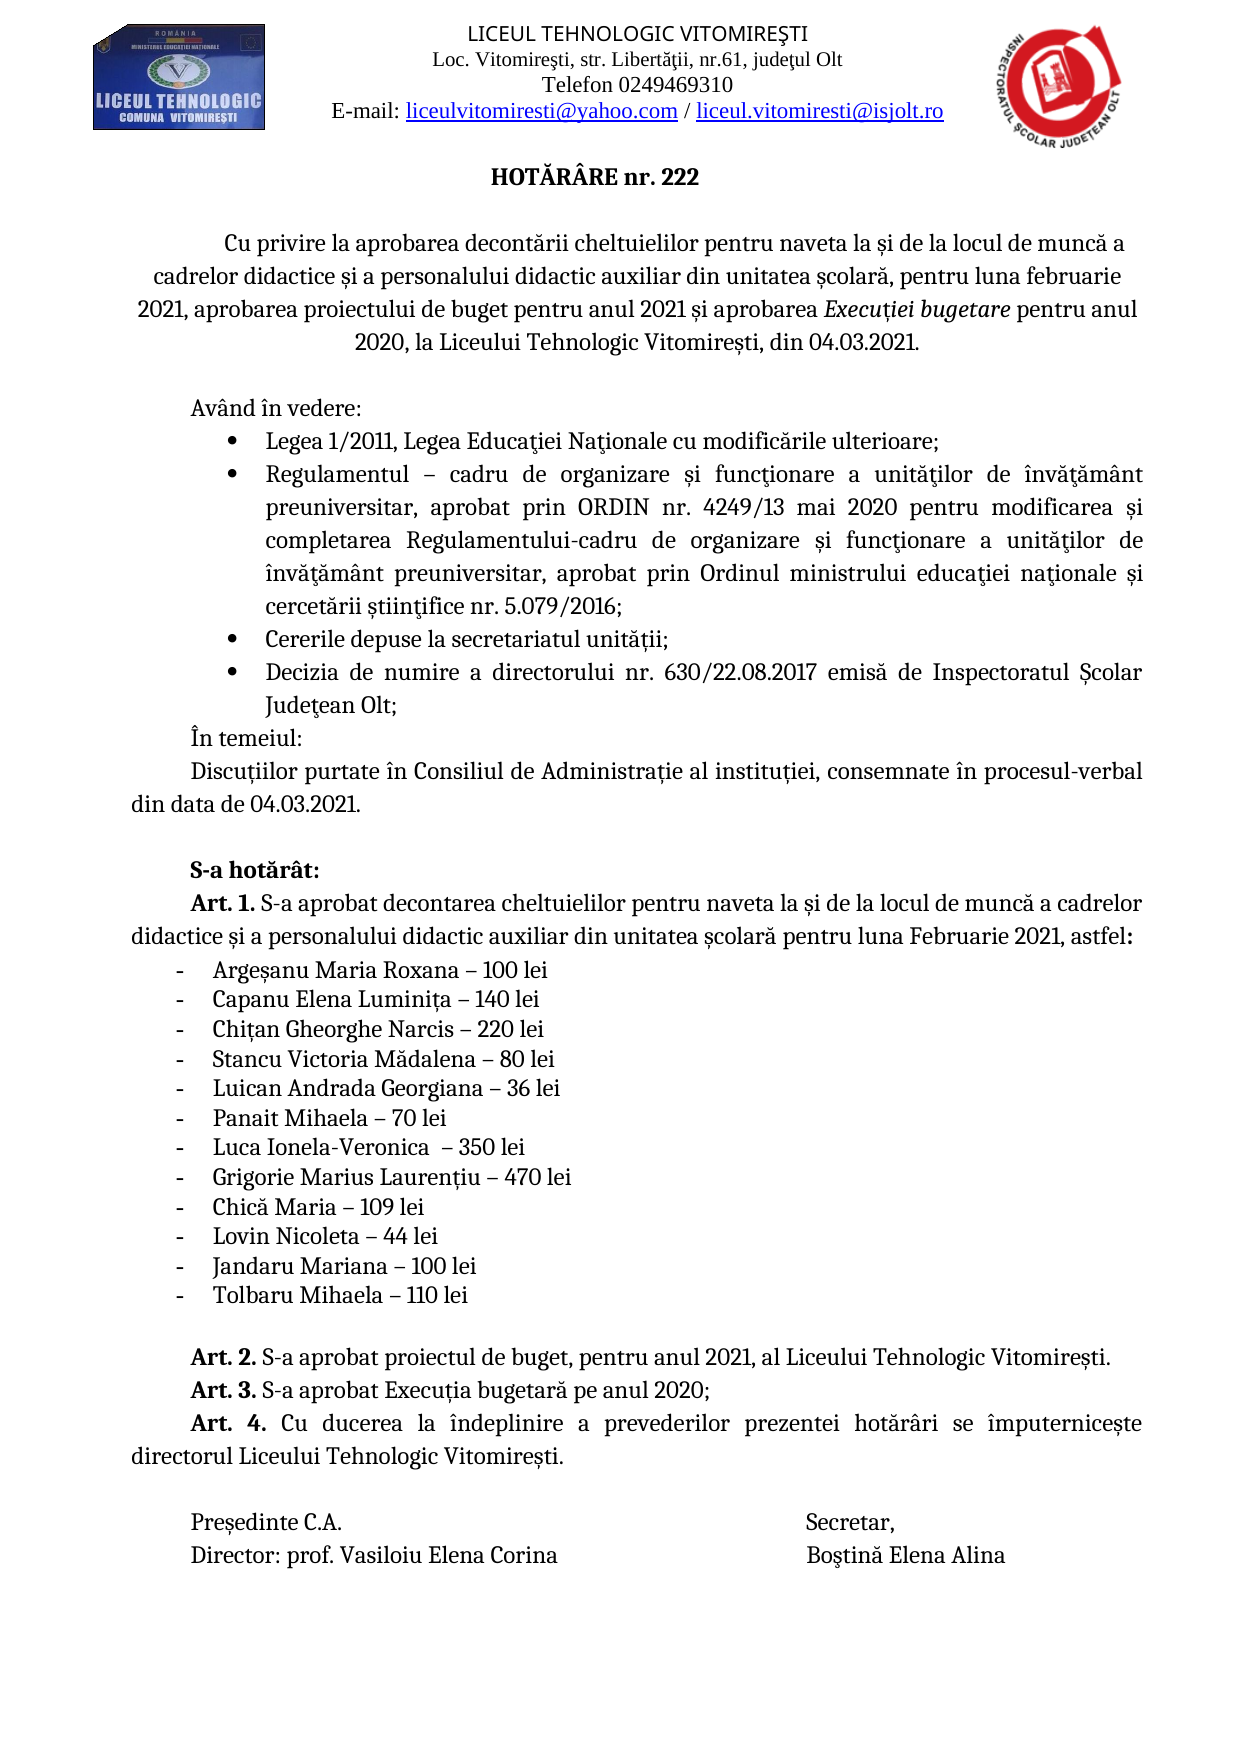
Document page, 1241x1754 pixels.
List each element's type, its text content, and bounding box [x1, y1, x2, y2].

list Decizia de numire a directorului nr. 630/22.08.2017 emisă de Inspectoratul Şcolar Judeţean Olt; [228, 658, 1144, 719]
text Președinte C.A. Secretar, [131, 1508, 1144, 1537]
list Jandaru Mariana – 100 lei [176, 1251, 1144, 1280]
text Art. 1. S-a aprobat decontarea cheltuielilor pentru naveta la și de la locul de muncă a cadrelor didactice și a personalului didactic auxiliar din unitatea școlară pentru luna Februarie 2021, astfel: [131, 889, 1144, 951]
text Director: prof. Vasiloiu Elena Corina Boştină Elena Alina [131, 1541, 1144, 1570]
text Având în vedere: [131, 394, 1144, 422]
list Capanu Elena Luminița – 140 lei [176, 984, 1144, 1014]
list Cererile depuse la secretariatul unității; [228, 625, 1144, 653]
text Art. 3. S-a aprobat Execuția bugetară pe anul 2020; [131, 1376, 1144, 1405]
text Cu privire la aprobarea decontării cheltuielilor pentru naveta la și de la locul de muncă a cadrelor didactice și a personalului didactic auxiliar din unitatea școlară, pentru luna februarie 2021, aprobarea proiectului de buget pentru anul 2021 și aprobarea Execuției bugetare pentru anul 2020, la Liceului Tehnologic Vitomirești, din 04.03.2021. [131, 228, 1144, 356]
text Art. 2. S-a aprobat proiectul de buget, pentru anul 2021, al Liceului Tehnologic Vitomirești. [131, 1343, 1144, 1372]
picture [94, 24, 264, 129]
list Panait Mihaela – 70 lei [176, 1103, 1144, 1132]
list Legea 1/2011, Legea Educaţiei Naţionale cu modificările ulterioare; [228, 427, 1144, 455]
list Grigorie Marius Laurențiu – 470 lei [176, 1162, 1144, 1192]
list Luican Andrada Georgiana – 36 lei [176, 1073, 1144, 1103]
text Art. 4. Cu ducerea la îndeplinire a prevederilor prezentei hotărâri se împuternicește directorul Liceului Tehnologic Vitomirești. [131, 1409, 1144, 1471]
text S-a hotărât: [131, 856, 1144, 885]
text HOTĂRÂRE nr. 222 [131, 162, 1144, 191]
list Regulamentul – cadru de organizare şi funcţionare a unităţilor de învăţământ preuniversitar, aprobat prin ORDIN nr. 4249/13 mai 2020 pentru modificarea şi completarea Regulamentului-cadru de organizare şi funcţionare a unităţilor de învăţământ preuniversitar, aprobat prin Ordinul ministrului educaţiei naţionale şi cercetării ştiinţifice nr. 5.079/2016; [228, 460, 1144, 621]
picture [983, 1, 1133, 162]
list Tolbaru Mihaela – 110 lei [176, 1280, 1144, 1310]
list Chică Maria – 109 lei [176, 1192, 1144, 1221]
list Stancu Victoria Mădalena – 80 lei [176, 1044, 1144, 1073]
list Argeșanu Maria Roxana – 100 lei [176, 955, 1144, 984]
list Lovin Nicoleta – 44 lei [176, 1221, 1144, 1251]
list Chițan Gheorghe Narcis – 220 lei [176, 1014, 1144, 1044]
text Discuțiilor purtate în Consiliul de Administrație al instituției, consemnate în procesul-verbal din data de 04.03.2021. [131, 757, 1144, 819]
text În temeiul: [190, 724, 1144, 753]
list Luca Ionela-Veronica – 350 lei [176, 1132, 1144, 1162]
